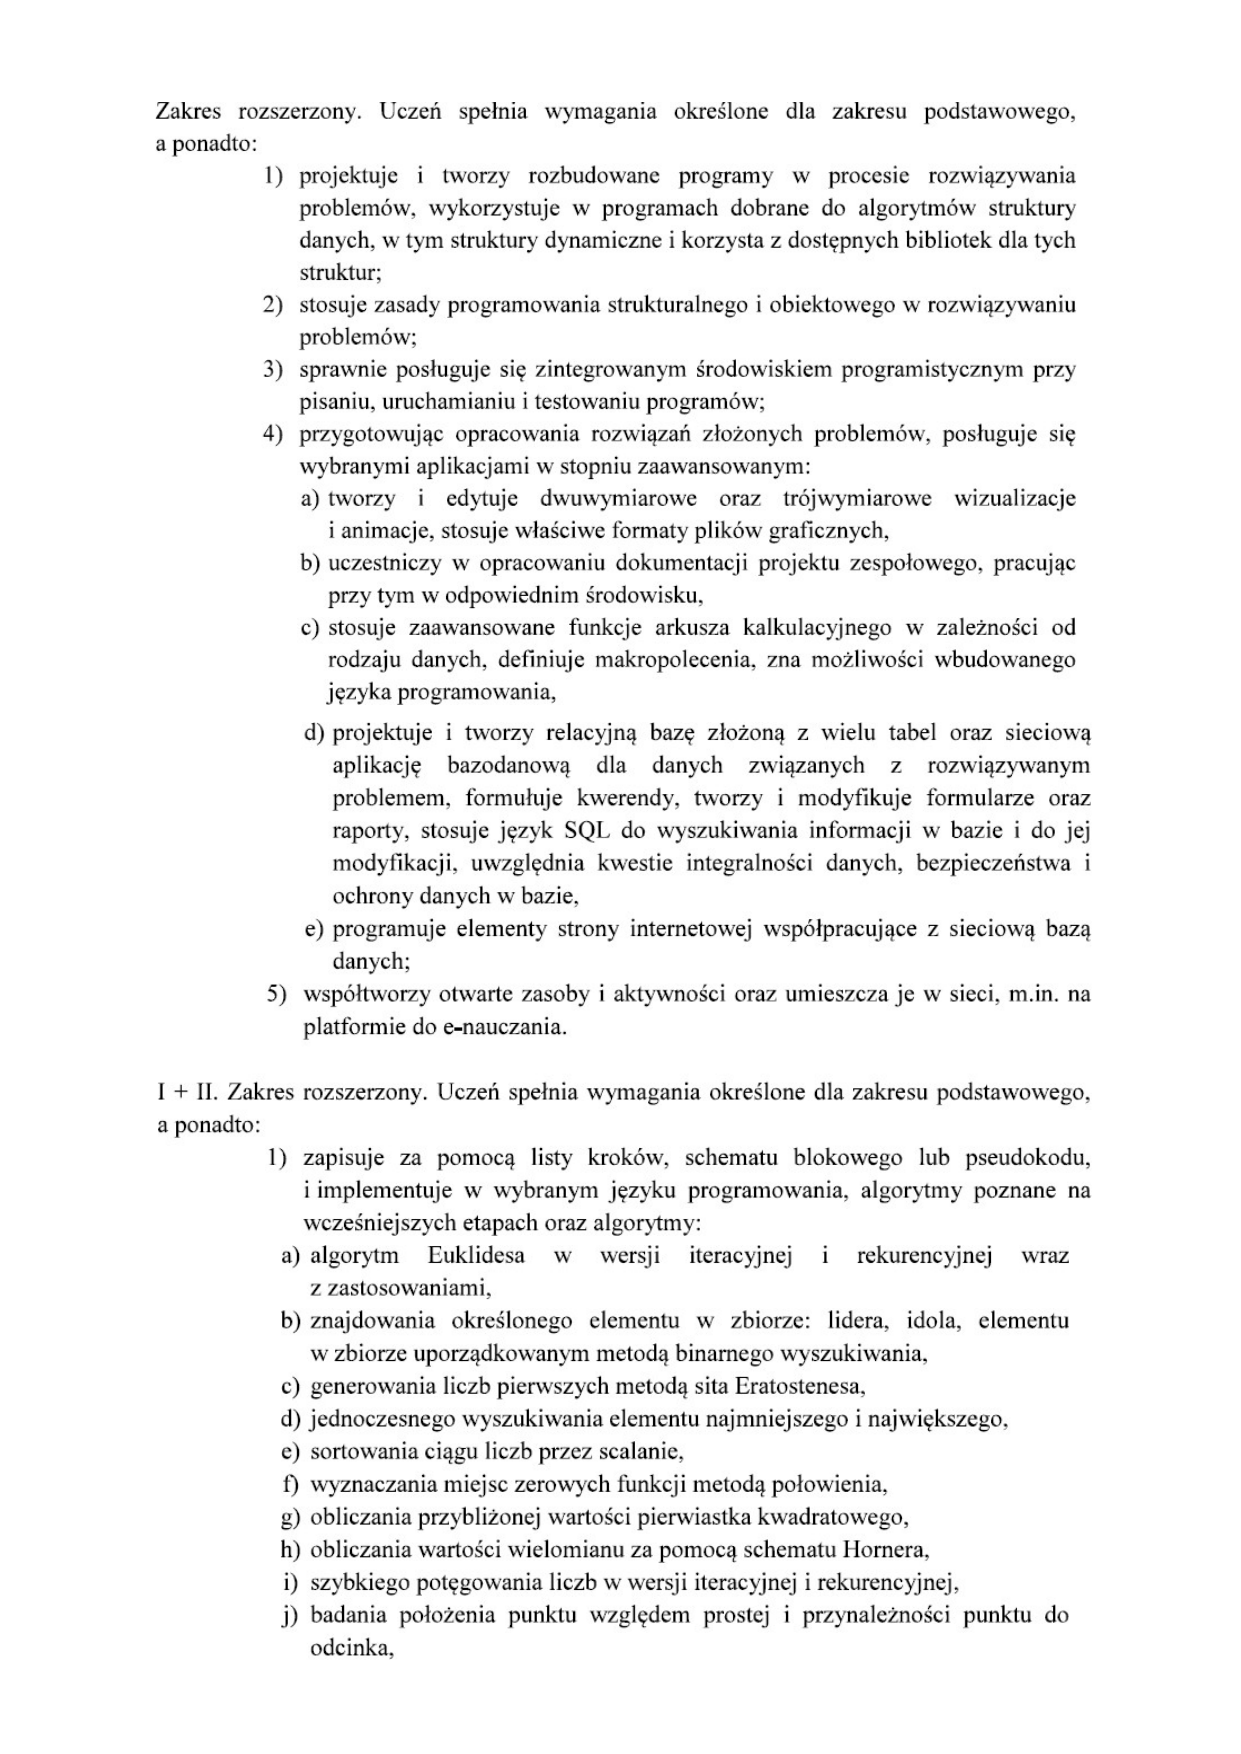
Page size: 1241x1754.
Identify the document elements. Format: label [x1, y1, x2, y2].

picture [280, 1245, 1070, 1660]
picture [155, 102, 1077, 705]
picture [157, 722, 1092, 1236]
